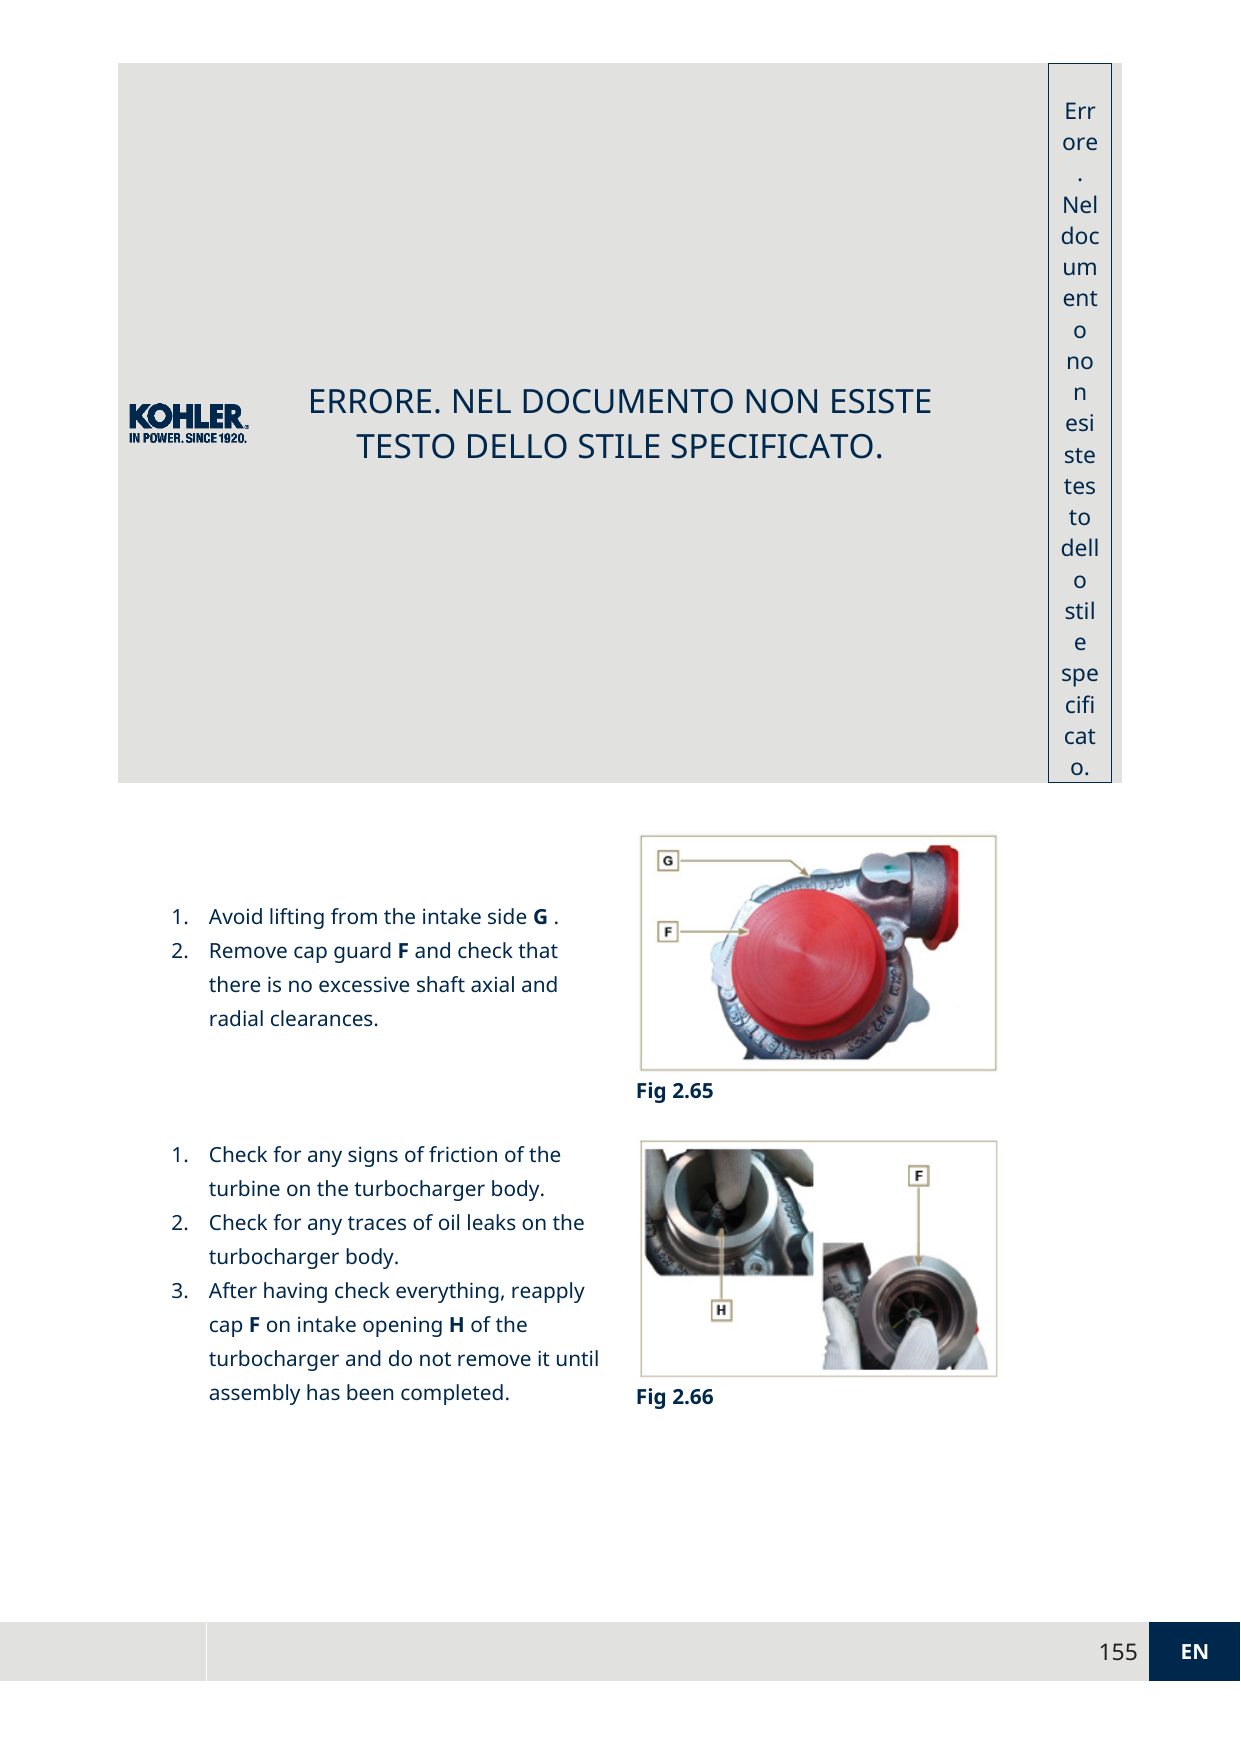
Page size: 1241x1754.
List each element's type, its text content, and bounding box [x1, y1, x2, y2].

table_cell Fig 2.65 [620, 815, 1122, 1120]
table_cell Check for any signs of friction of the turbine on the turbocharger body. Check for any traces of oil leaks on the turbocharger body. After having check everything, reapply cap F on intake opening H of the turbocharger and do not remove it until assembly has been completed. [118, 1120, 620, 1427]
picture [129, 403, 249, 443]
table_cell Fig 2.66 [620, 1120, 1122, 1427]
picture [635, 1135, 1002, 1383]
table_cell Avoid lifting from the intake side G . Remove cap guard F and check that there is no excessive shaft axial and radial clearances. [118, 815, 620, 1120]
picture [635, 830, 1002, 1076]
